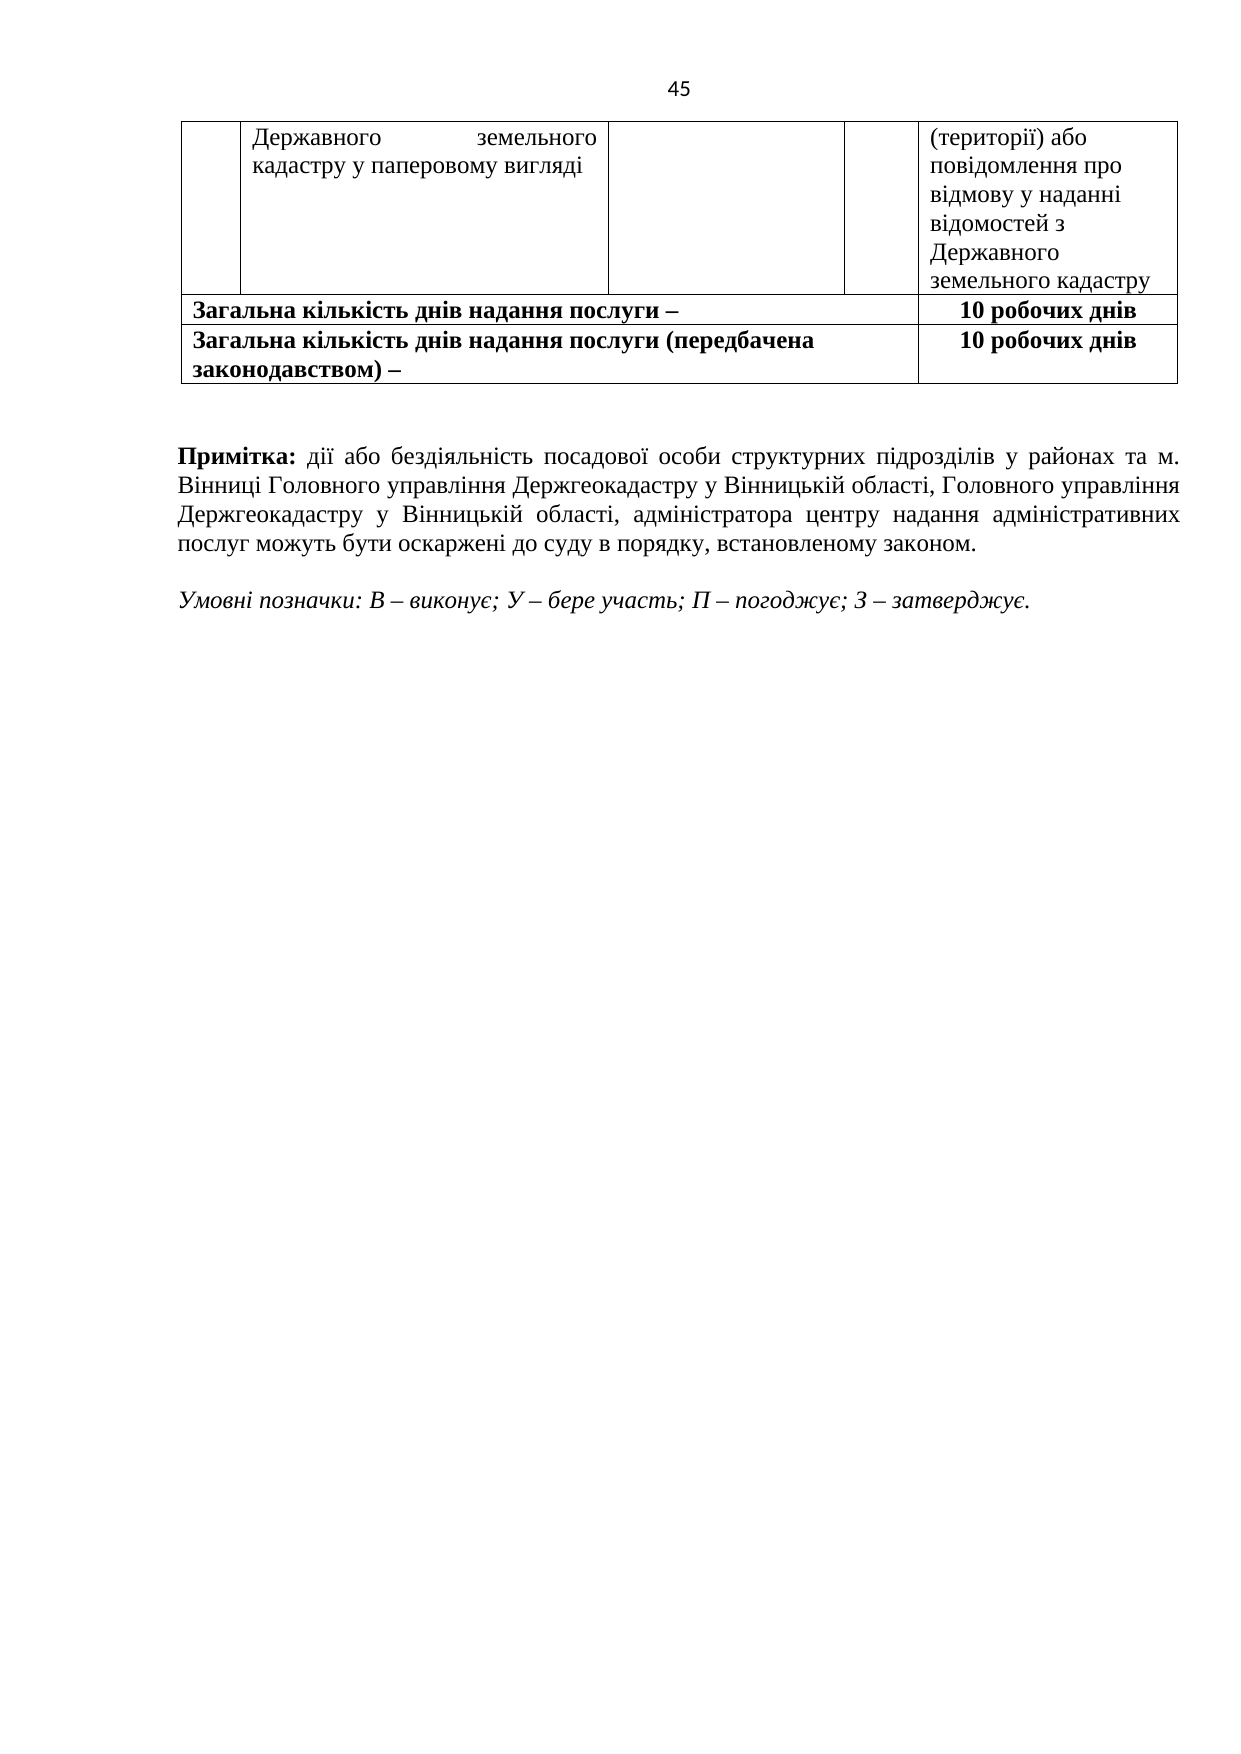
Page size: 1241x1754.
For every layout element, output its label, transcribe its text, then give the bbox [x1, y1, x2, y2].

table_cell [241, 122, 608, 294]
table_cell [609, 122, 844, 294]
table_cell 9. [182, 122, 240, 294]
text Умовні позначки: В – виконує; У – бере участь; П – погоджує; З – затверджує. [177, 586, 1181, 614]
table_cell 10 робочих днів [919, 295, 1177, 324]
text Примітка: дії або бездіяльність посадової особи структурних підрозділів у районах та м. Вінниці Головного управління Держгеокадастру у Вінницькій області, Головного управління Держгеокадастру у Вінницькій області, адміністратора центру надання адміністративних послуг можуть бути оскаржені до суду в порядку, встановленому законом. [177, 441, 1181, 556]
table_cell Загальна кількість днів надання послуги (передбачена законодавством) – [182, 325, 918, 382]
table_cell В [845, 122, 918, 294]
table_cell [919, 122, 1177, 294]
table_cell Загальна кількість днів надання послуги – [182, 295, 918, 324]
table_cell 10 робочих днів [919, 325, 1177, 382]
